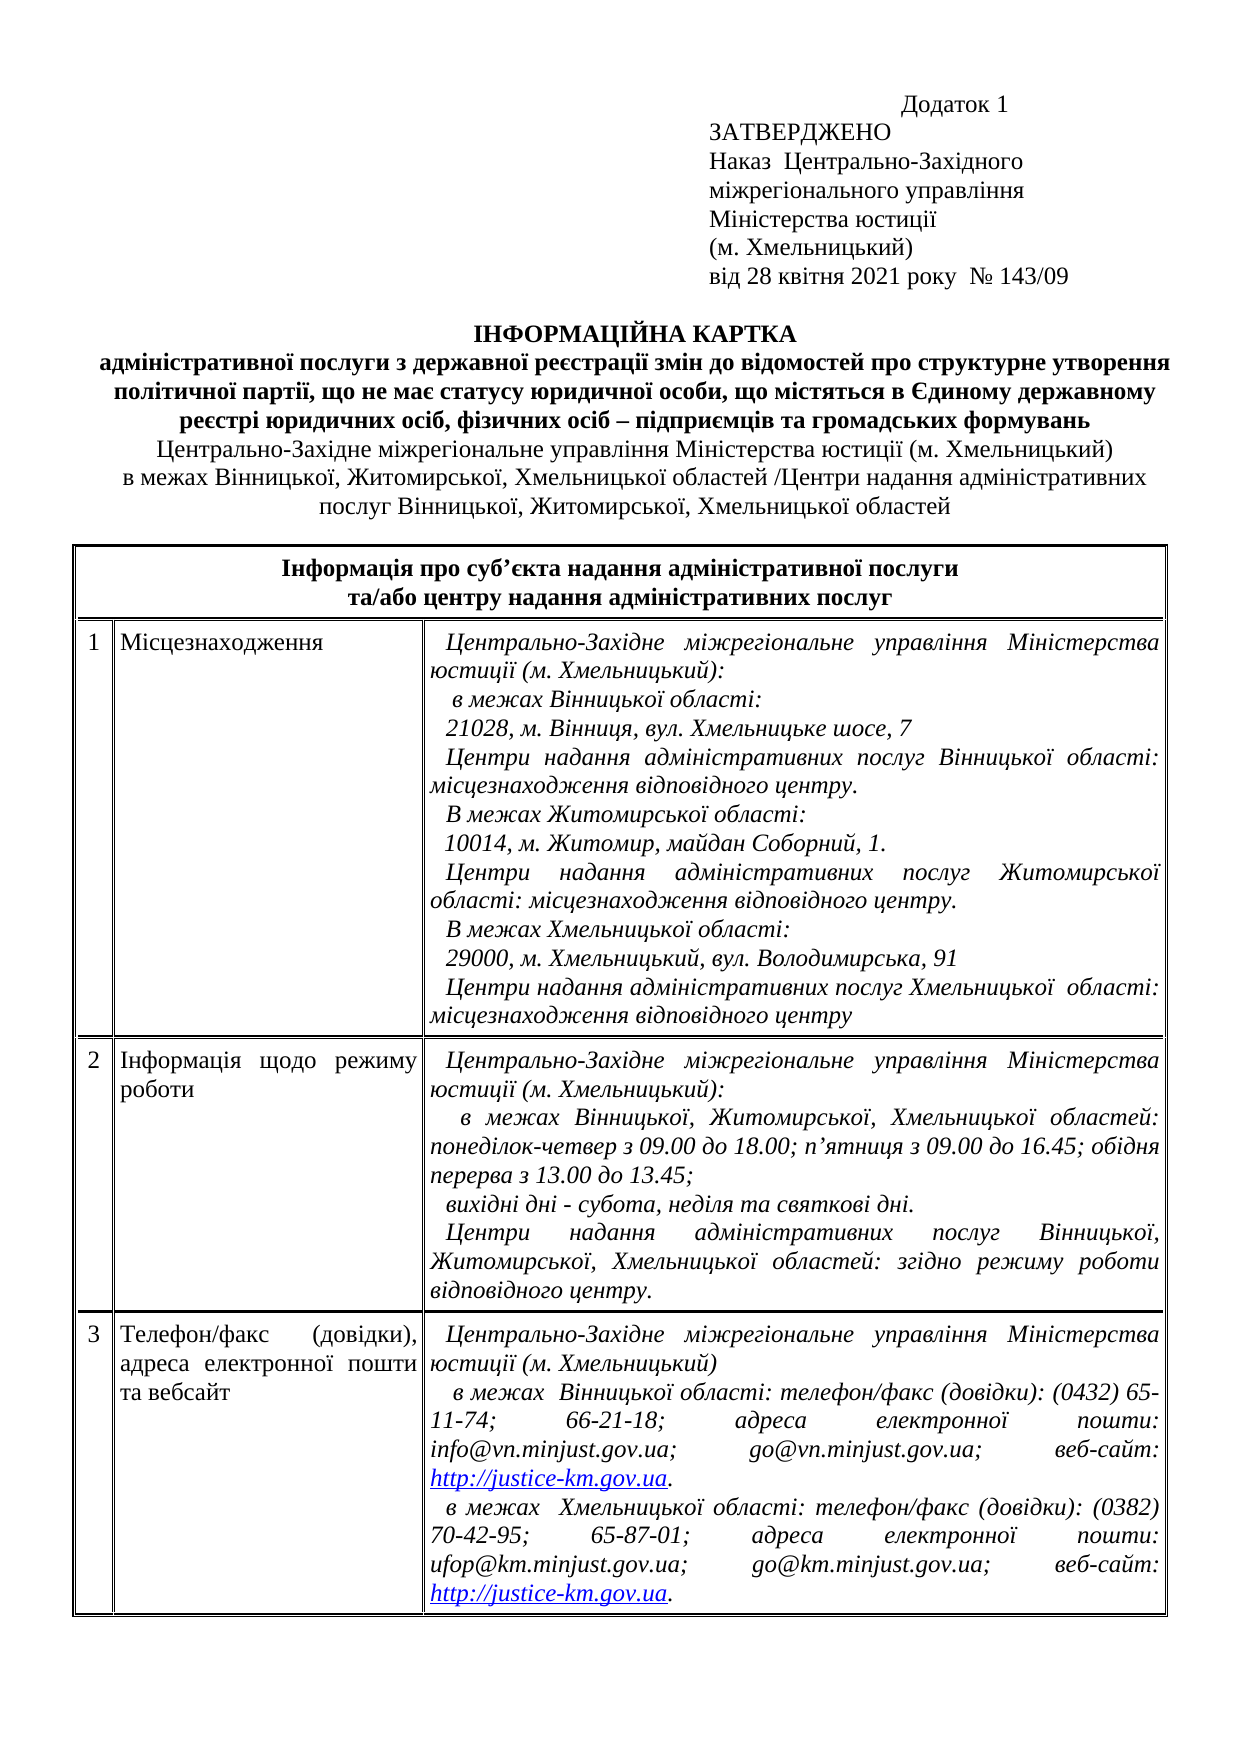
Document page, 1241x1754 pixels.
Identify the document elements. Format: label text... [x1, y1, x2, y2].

table_cell Центрально-Західне міжрегіональне управління Міністерства юстиції (м. Хмельницький): в межах Вінницької області: 21028, м. Вінниця, вул. Хмельницьке шосе, 7 Центри надання адміністративних послуг Вінницької області: місцезнаходження відповідного центру. В межах Житомирської області: 10014, м. Житомир, майдан Соборний, 1. Центри надання адміністративних послуг Житомирської області: місцезнаходження відповідного центру. В межах Хмельницької області: 29000, м. Хмельницький, вул. Володимирська, 91 Центри надання адміністративних послуг Хмельницької області: місцезнаходження відповідного центру [425, 617, 1165, 1035]
text від 28 квітня 2021 року № 143/09 [709, 261, 1181, 290]
text в межах Вінницької, Житомирської, Хмельницької областей /Центри надання адміністративних послуг Вінницької, Житомирської, Хмельницької областей [89, 462, 1181, 520]
table_cell Місцезнаходження [115, 621, 422, 1035]
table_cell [114, 1313, 424, 1613]
text адміністративної послуги з державної реєстрації змін до відомостей про структурне утворення політичної партії, що не має статусу юридичної особи, що містяться в Єдиному державному реєстрі юридичних осіб, фізичних осіб – підприємців та громадських формувань [89, 347, 1181, 434]
table_cell Центрально-Західне міжрегіональне управління Міністерства юстиції (м. Хмельницький): в межах Вінницької, Житомирської, Хмельницької областей: понеділок-четвер з 09.00 до 18.00; п’ятниця з 09.00 до 16.45; обідня перерва з 13.00 до 13.45; вихідні дні - субота, неділя та святкові дні. Центри надання адміністративних послуг Вінницької, Житомирської, Хмельницької областей: згідно режиму роботи відповідного центру. [425, 1035, 1165, 1310]
text Центрально-Західне міжрегіональне управління Міністерства юстиції (м. Хмельницький) [89, 434, 1181, 462]
text (м. Хмельницький) [709, 232, 1181, 261]
text Наказ Центрально-Західного міжрегіонального управління [709, 146, 1181, 204]
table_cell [424, 1310, 1165, 1613]
table_cell 2 [76, 1035, 112, 1310]
table_cell 1 [76, 617, 112, 1035]
table_header Інформація про суб’єкта надання адміністративної послуги та/або центру надання адміністративних послуг [76, 547, 1165, 617]
table_cell 3 [76, 1310, 113, 1613]
text ЗАТВЕРДЖЕНО [709, 117, 1181, 146]
text Додаток 1 [89, 89, 1181, 117]
text ІНФОРМАЦІЙНА КАРТКА [89, 319, 1181, 347]
text Міністерства юстиції [709, 204, 1181, 232]
table_cell Інформація щодо режиму роботи [115, 1039, 422, 1310]
